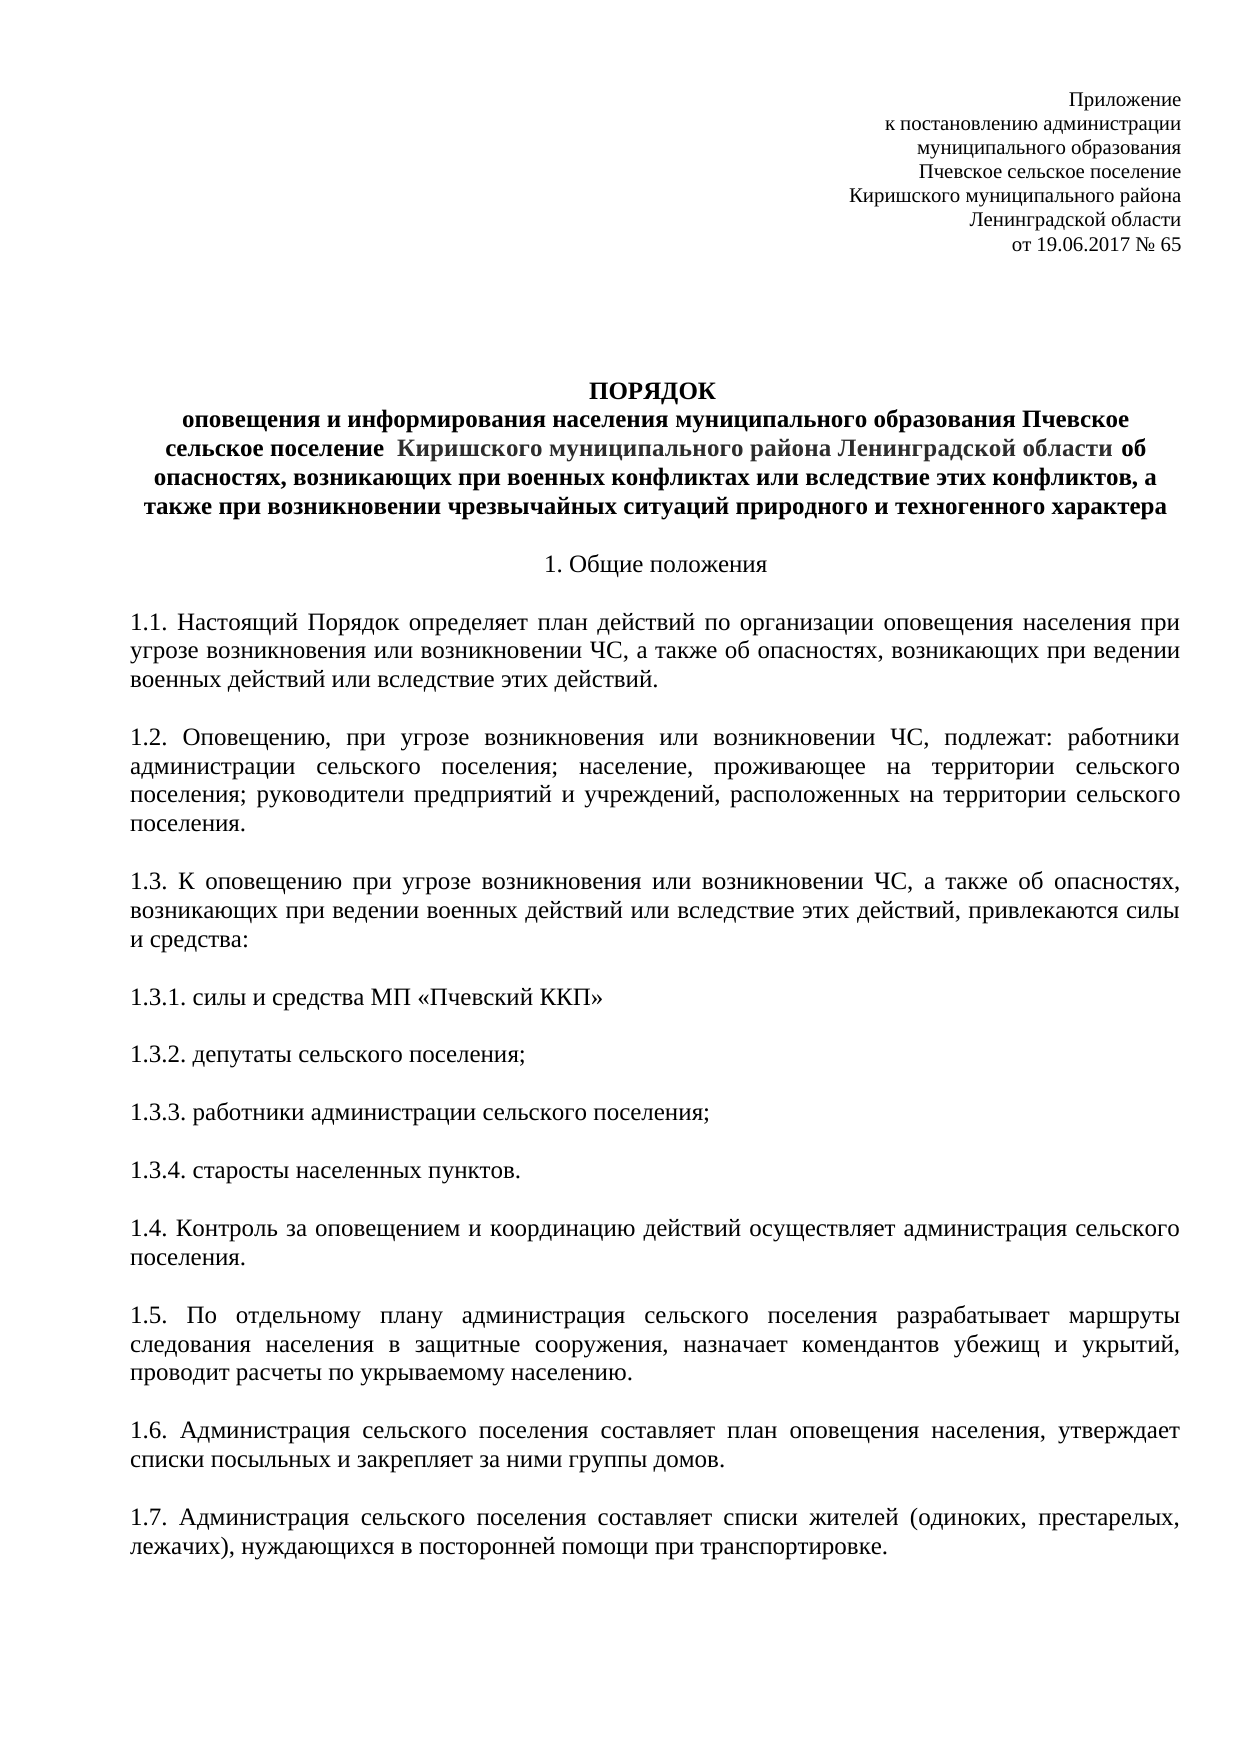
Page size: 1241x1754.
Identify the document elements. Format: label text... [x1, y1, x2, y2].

text 1.3.2. депутаты сельского поселения; [130, 1039, 1181, 1068]
text 1.3.4. старосты населенных пунктов. [130, 1155, 1181, 1184]
text 1.3.1. силы и средства МП «Пчевский ККП» [130, 982, 1181, 1010]
text Ленинградской области [130, 207, 1181, 231]
text муниципального образования [130, 135, 1181, 159]
text от 19.06.2017 № 65 [130, 231, 1181, 256]
text к постановлению администрации [130, 111, 1181, 135]
text 1.7. Администрация сельского поселения составляет списки жителей (одиноких, престарелых, лежачих), нуждающихся в посторонней помощи при транспортировке. [130, 1502, 1181, 1559]
text ПОРЯДОК оповещения и информирования населения муниципального образования Пчевское сельское поселение Киришского муниципального района Ленинградской области об опасностях, возникающих при военных конфликтах или вследствие этих конфликтов, а также при возникновении чрезвычайных ситуаций природного и техногенного характера [130, 376, 1181, 519]
text Пчевское сельское поселение [130, 159, 1181, 183]
text 1.6. Администрация сельского поселения составляет план оповещения населения, утверждает списки посыльных и закрепляет за ними группы домов. [130, 1415, 1181, 1473]
text 1. Общие положения [130, 549, 1181, 577]
text Киришского муниципального района [130, 183, 1181, 207]
text 1.4. Контроль за оповещением и координацию действий осуществляет администрация сельского поселения. [130, 1213, 1181, 1271]
text 1.2. Оповещению, при угрозе возникновения или возникновении ЧС, подлежат: работники администрации сельского поселения; население, проживающее на территории сельского поселения; руководители предприятий и учреждений, расположенных на территории сельского поселения. [130, 722, 1181, 837]
text 1.3.3. работники администрации сельского поселения; [130, 1097, 1181, 1126]
text Приложение [130, 87, 1181, 111]
text 1.1. Настоящий Порядок определяет план действий по организации оповещения населения при угрозе возникновения или возникновении ЧС, а также об опасностях, возникающих при ведении военных действий или вследствие этих действий. [130, 607, 1181, 693]
text 1.5. По отдельному плану администрация сельского поселения разрабатывает маршруты следования населения в защитные сооружения, назначает комендантов убежищ и укрытий, проводит расчеты по укрываемому населению. [130, 1300, 1181, 1386]
text 1.3. К оповещению при угрозе возникновения или возникновении ЧС, а также об опасностях, возникающих при ведении военных действий или вследствие этих действий, привлекаются силы и средства: [130, 866, 1181, 952]
